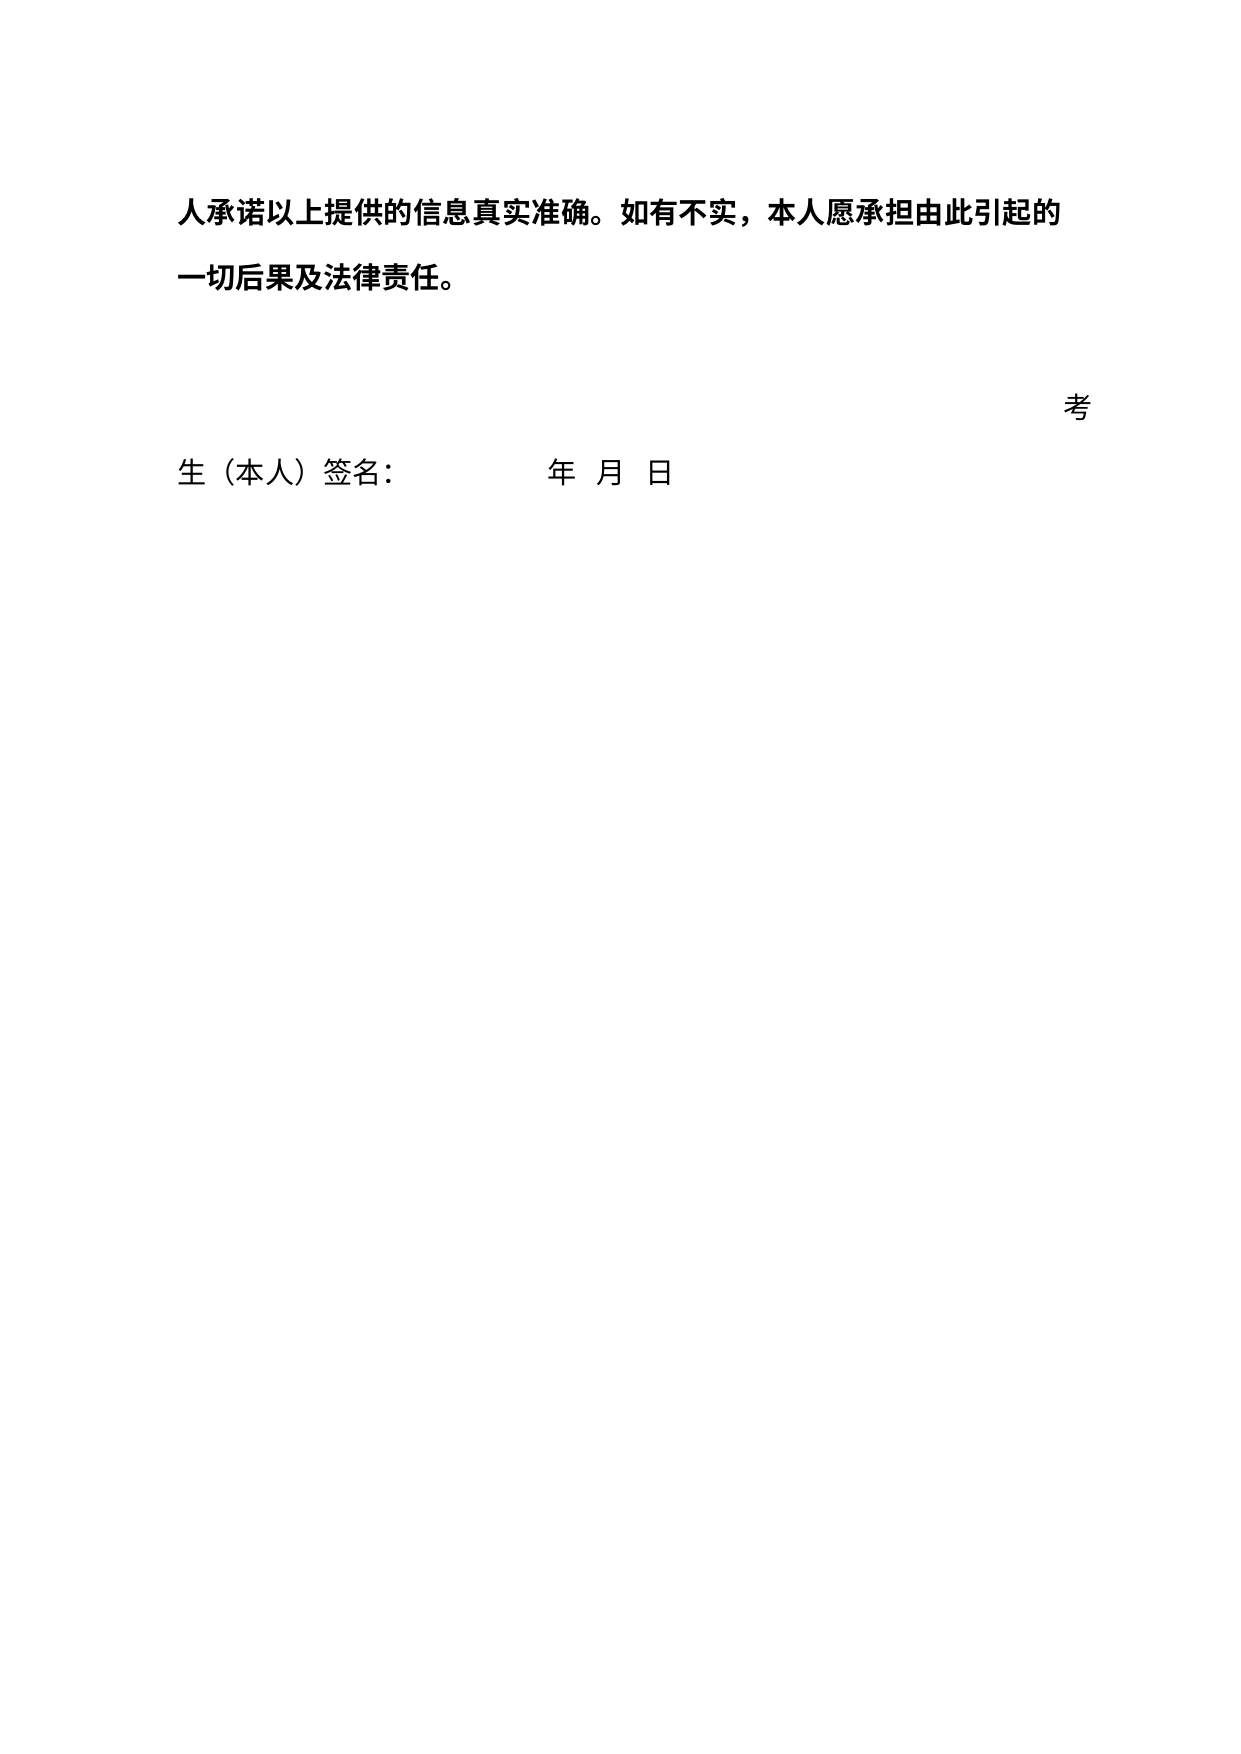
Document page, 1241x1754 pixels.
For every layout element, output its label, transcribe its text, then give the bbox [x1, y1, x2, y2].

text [177, 178, 1063, 308]
text 考生（本人）签名： 年 月 日 [177, 373, 1063, 503]
